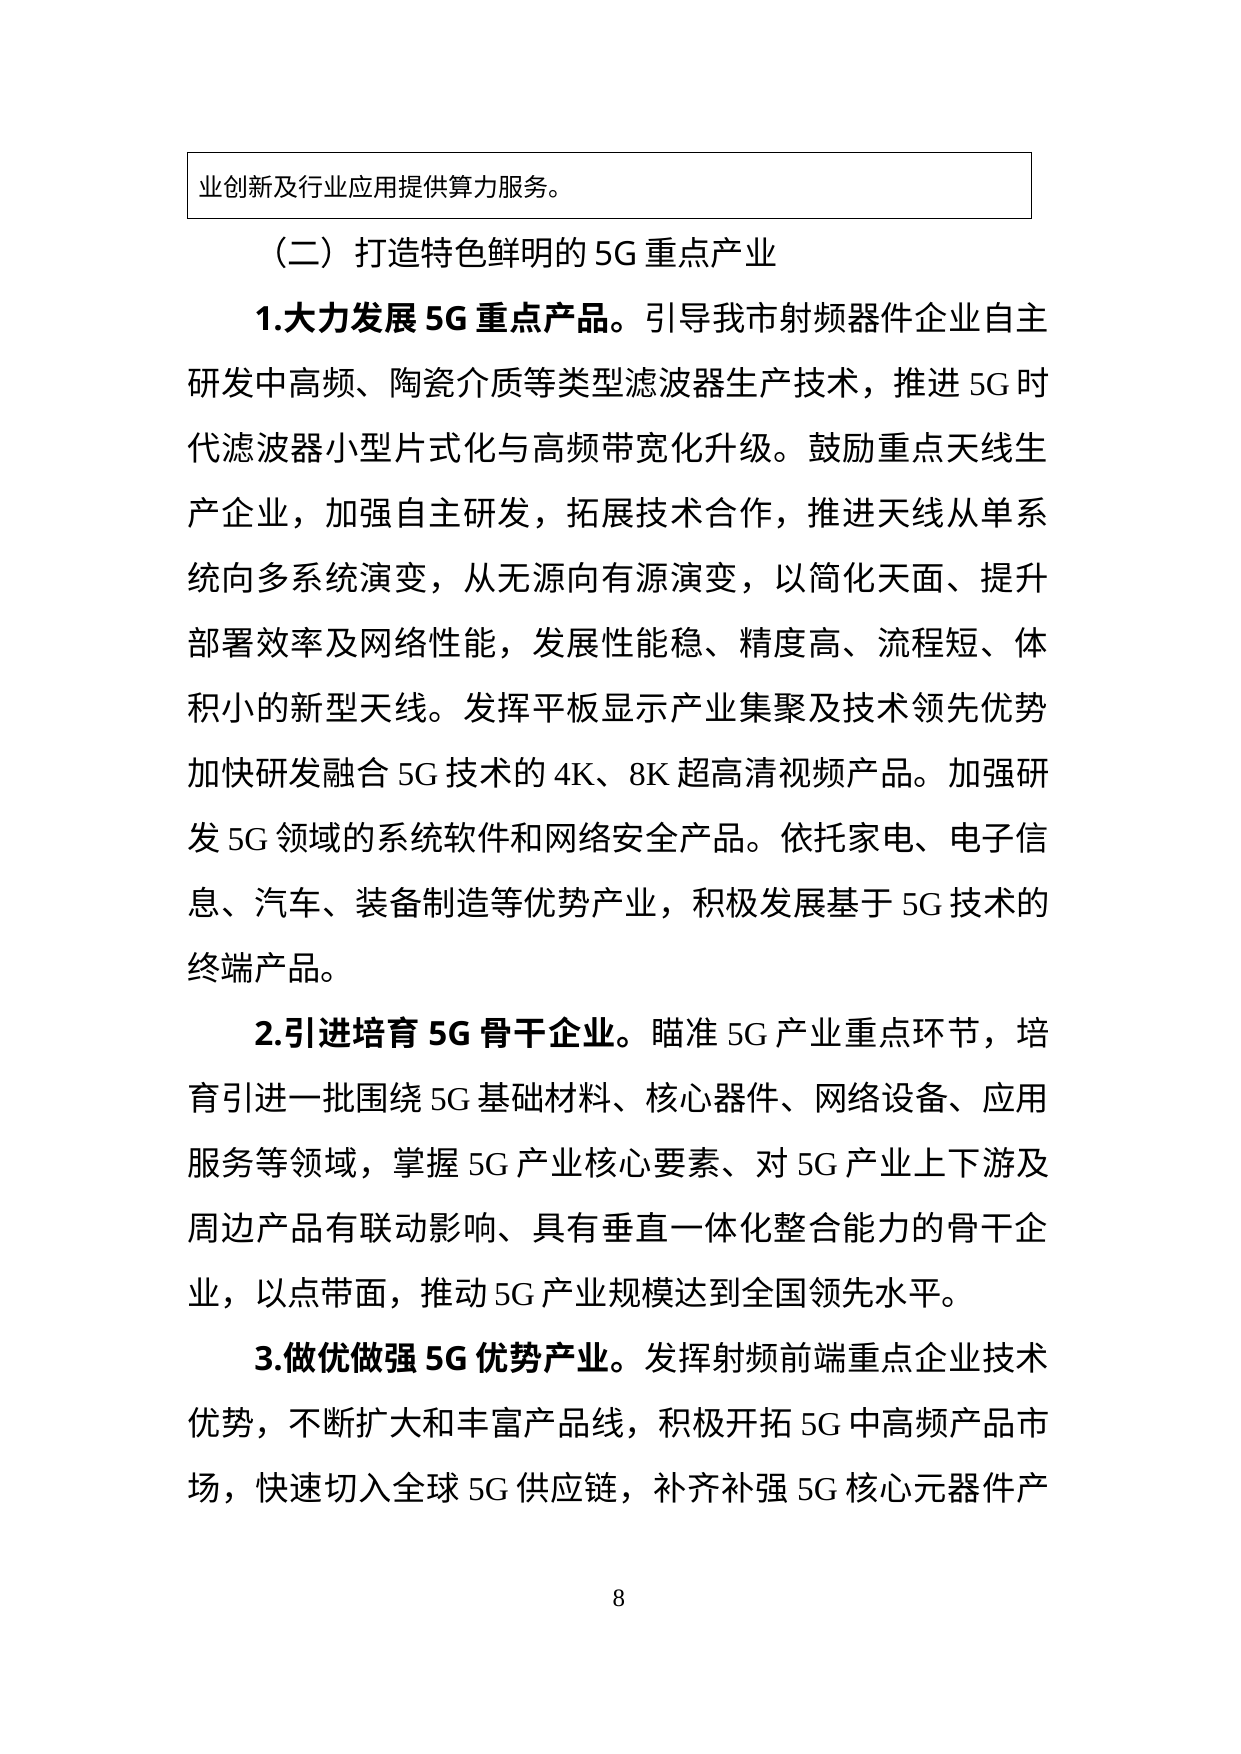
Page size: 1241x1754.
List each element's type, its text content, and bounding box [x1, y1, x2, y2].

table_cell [188, 153, 1031, 218]
text 1.大力发展5G重点产品。引导我市射频器件企业自主研发中高频、陶瓷介质等类型滤波器生产技术，推进5G时代滤波器小型片式化与高频带宽化升级。鼓励重点天线生产企业，加强自主研发，拓展技术合作，推进天线从单系统向多系统演变，从无源向有源演变，以简化天面、提升部署效率及网络性能，发展性能稳、精度高、流程短、体积小的新型天线。发挥平板显示产业集聚及技术领先优势，加快研发融合5G技术的4K、8K超高清视频产品。加强研发5G领域的系统软件和网络安全产品。依托家电、电子信息、汽车、装备制造等优势产业，积极发展基于5G技术的终端产品。 [187, 284, 1050, 999]
text 2.引进培育5G骨干企业。瞄准5G产业重点环节，培育引进一批围绕5G基础材料、核心器件、网络设备、应用服务等领域，掌握5G产业核心要素、对5G产业上下游及周边产品有联动影响、具有垂直一体化整合能力的骨干企业，以点带面，推动5G产业规模达到全国领先水平。 [187, 999, 1050, 1324]
text （二）打造特色鲜明的5G重点产业 [187, 219, 1050, 284]
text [187, 1324, 1050, 1519]
